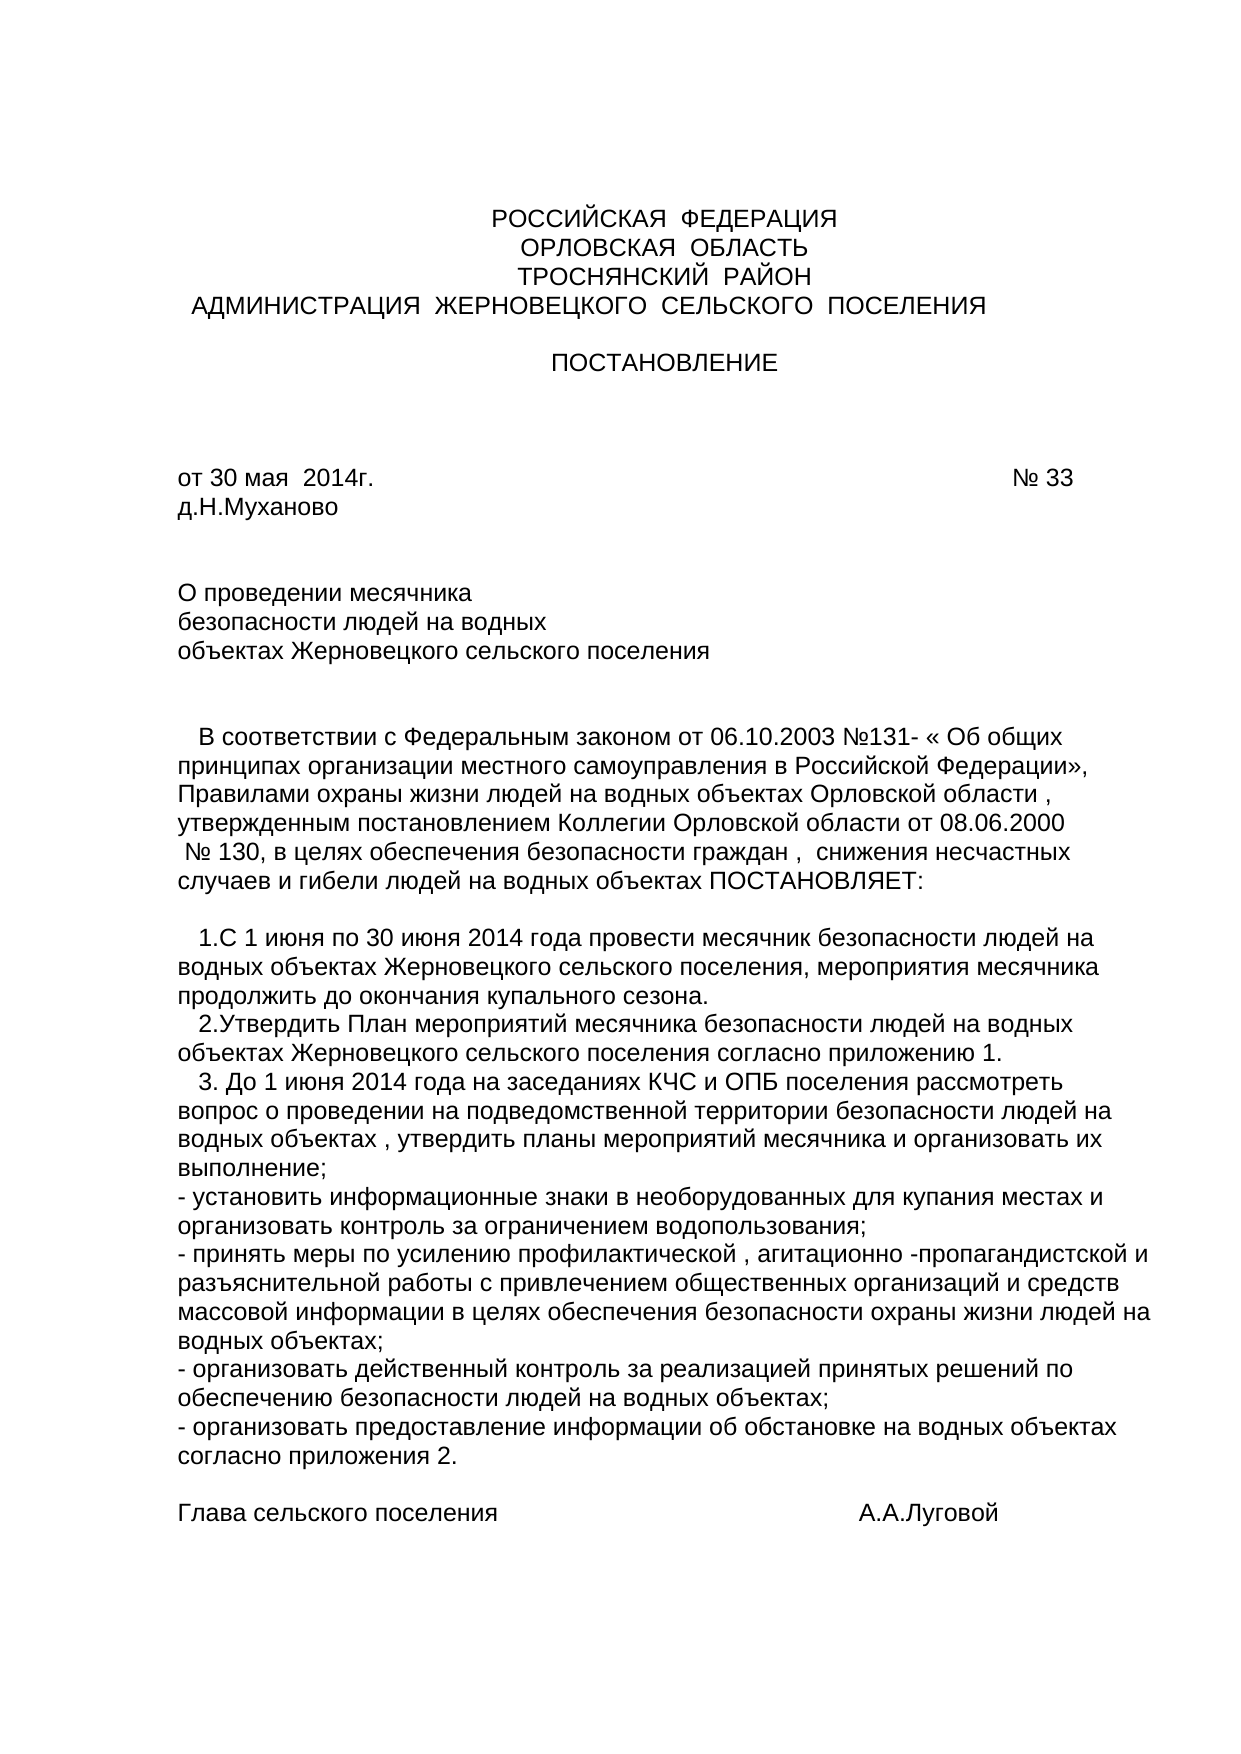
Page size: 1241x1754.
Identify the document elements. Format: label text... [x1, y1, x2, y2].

text 3. До 1 июня 2014 года на заседаниях КЧС и ОПБ поселения рассмотреть вопрос о проведении на подведомственной территории безопасности людей на водных объектах , утвердить планы мероприятий месячника и организовать их выполнение; [177, 1067, 1152, 1182]
text 1.С 1 июня по 30 июня 2014 года провести месячник безопасности людей на водных объектах Жерновецкого сельского поселения, мероприятия месячника продолжить до окончания купального сезона. [177, 923, 1152, 1009]
text от 30 мая 2014г. № 33 [177, 463, 1152, 492]
text В соответствии с Федеральным законом от 06.10.2003 №131- « Об общих принципах организации местного самоуправления в Российской Федерации», Правилами охраны жизни людей на водных объектах Орловской области , утвержденным постановлением Коллегии Орловской области от 08.06.2000 [177, 722, 1152, 837]
text разъяснительной работы с привлечением общественных организаций и средств массовой информации в целях обеспечения безопасности охраны жизни людей на водных объектах; [177, 1268, 1152, 1354]
text № 130, в целях обеспечения безопасности граждан , снижения несчастных случаев и гибели людей на водных объектах ПОСТАНОВЛЯЕТ: [177, 837, 1152, 894]
text д.Н.Муханово [177, 492, 1152, 521]
text безопасности людей на водных [177, 607, 1152, 636]
text ТРОСНЯНСКИЙ РАЙОН [177, 262, 1152, 291]
text 2.Утвердить План мероприятий месячника безопасности людей на водных объектах Жерновецкого сельского поселения согласно приложению 1. [177, 1009, 1152, 1067]
text объектах Жерновецкого сельского поселения [177, 636, 1152, 664]
text - организовать предоставление информации об обстановке на водных объектах согласно приложения 2. [177, 1412, 1152, 1469]
text Глава сельского поселения А.А.Луговой [177, 1498, 1152, 1527]
text АДМИНИСТРАЦИЯ ЖЕРНОВЕЦКОГО СЕЛЬСКОГО ПОСЕЛЕНИЯ [177, 291, 1152, 319]
text ОРЛОВСКАЯ ОБЛАСТЬ [177, 233, 1152, 262]
text О проведении месячника [177, 578, 1152, 607]
text - установить информационные знаки в необорудованных для купания местах и организовать контроль за ограничением водопользования; [177, 1182, 1152, 1239]
text ПОСТАНОВЛЕНИЕ [177, 348, 1152, 377]
text - принять меры по усилению профилактической , агитационно -пропагандистской и [177, 1239, 1152, 1268]
text РОССИЙСКАЯ ФЕДЕРАЦИЯ [177, 204, 1152, 233]
text - организовать действенный контроль за реализацией принятых решений по обеспечению безопасности людей на водных объектах; [177, 1354, 1152, 1412]
